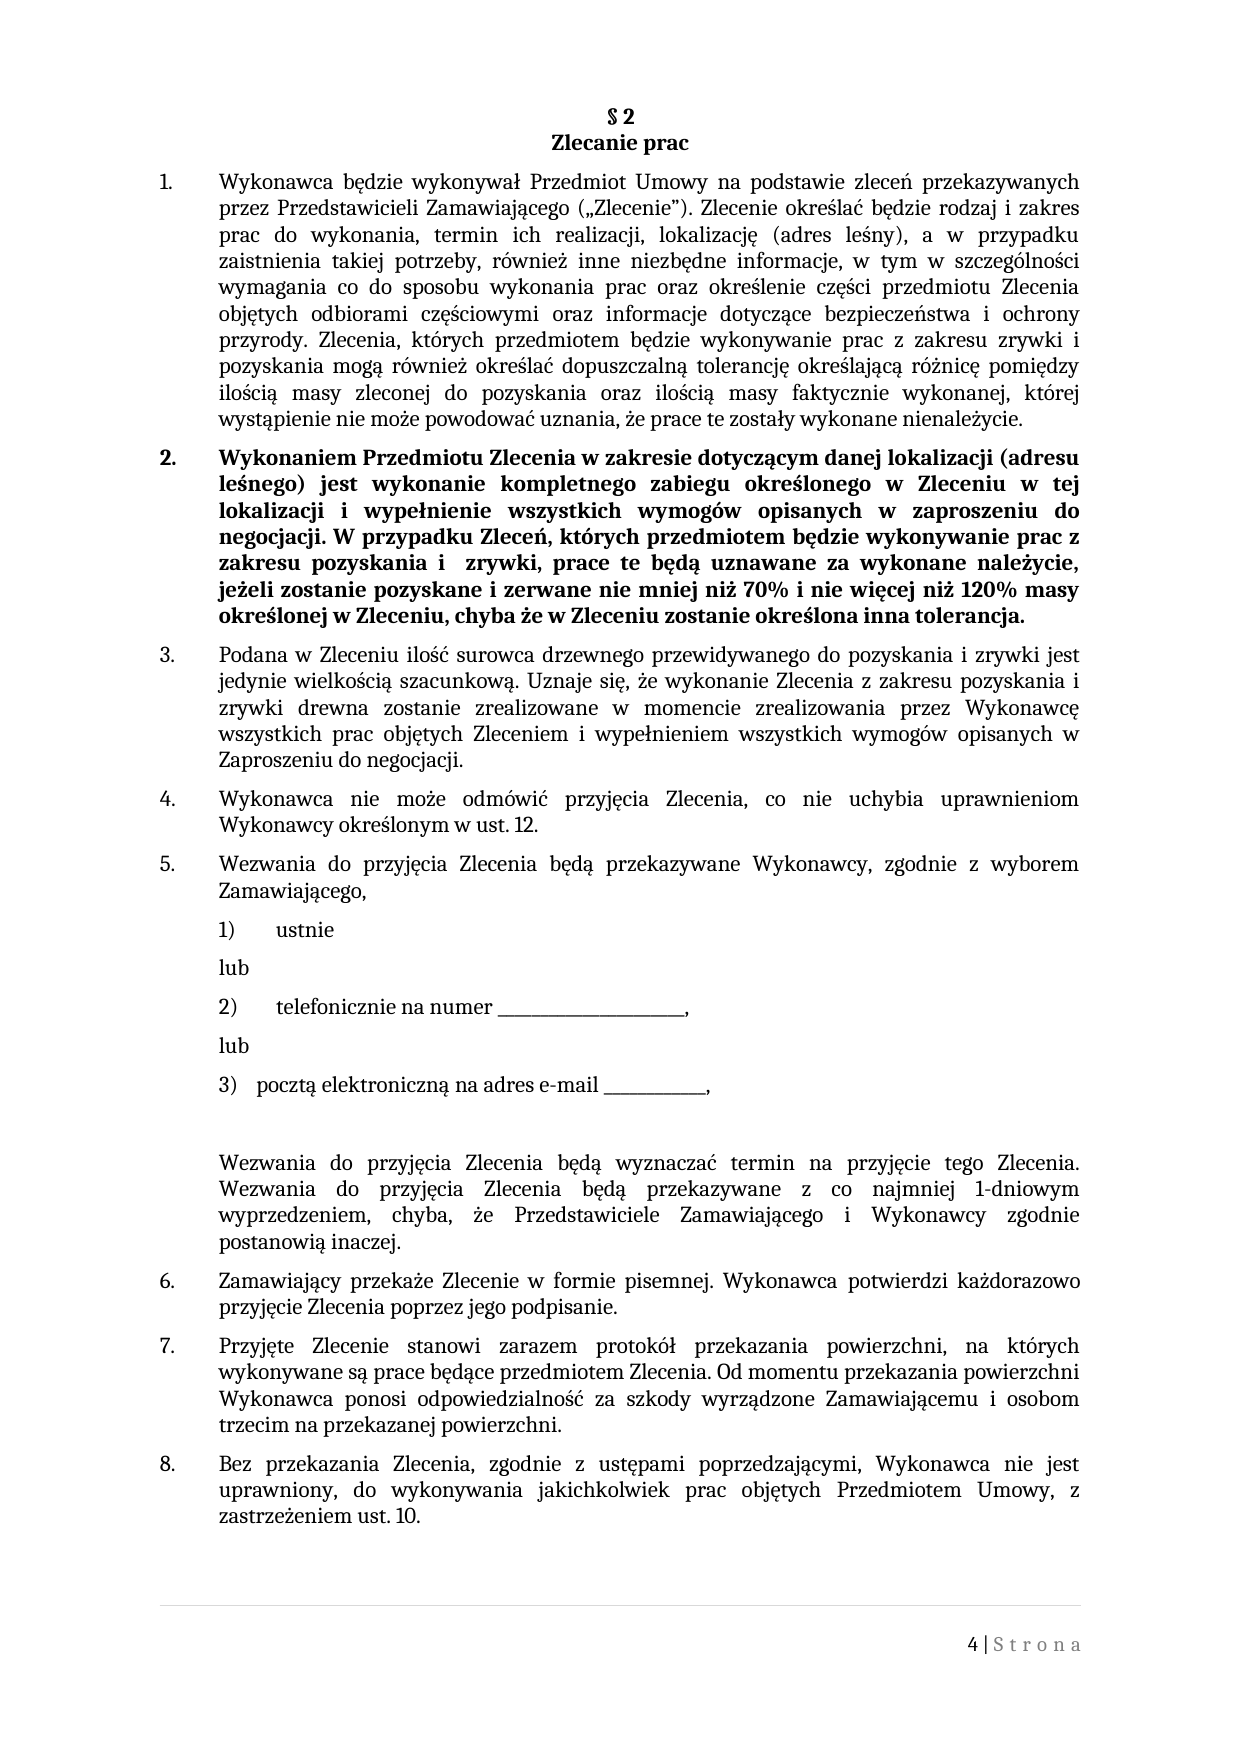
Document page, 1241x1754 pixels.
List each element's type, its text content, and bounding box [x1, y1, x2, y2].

text § 2 Zlecanie prac [159, 103, 1081, 156]
list Bez przekazania Zlecenia, zgodnie z ustępami poprzedzającymi, Wykonawca nie jest uprawniony, do wykonywania jakichkolwiek prac objętych Przedmiotem Umowy, z zastrzeżeniem ust. 10. [159, 1451, 1081, 1529]
list telefonicznie na numer ______________________, [218, 994, 1081, 1020]
list Wykonawca będzie wykonywał Przedmiot Umowy na podstawie zleceń przekazywanych przez Przedstawicieli Zamawiającego („Zlecenie”). Zlecenie określać będzie rodzaj i zakres prac do wykonania, termin ich realizacji, lokalizację (adres leśny), a w przypadku zaistnienia takiej potrzeby, również inne niezbędne informacje, w tym w szczególności wymagania co do sposobu wykonania prac oraz określenie części przedmiotu Zlecenia objętych odbiorami częściowymi oraz informacje dotyczące bezpieczeństwa i ochrony przyrody. Zlecenia, których przedmiotem będzie wykonywanie prac z zakresu zrywki i pozyskania mogą również określać dopuszczalną tolerancję określającą różnicę pomiędzy ilością masy zleconej do pozyskania oraz ilością masy faktycznie wykonanej, której wystąpienie nie może powodować uznania, że prace te zostały wykonane nienależycie. [159, 169, 1081, 432]
text lub [218, 955, 1081, 982]
list Wykonaniem Przedmiotu Zlecenia w zakresie dotyczącym danej lokalizacji (adresu leśnego) jest wykonanie kompletnego zabiegu określonego w Zleceniu w tej lokalizacji i wypełnienie wszystkich wymogów opisanych w zaproszeniu do negocjacji. W przypadku Zleceń, których przedmiotem będzie wykonywanie prac z zakresu pozyskania i zrywki, prace te będą uznawane za wykonane należycie, jeżeli zostanie pozyskane i zerwane nie mniej niż 70% i nie więcej niż 120% masy określonej w Zleceniu, chyba że w Zleceniu zostanie określona inna tolerancja. [159, 445, 1081, 629]
list Wykonawca nie może odmówić przyjęcia Zlecenia, co nie uchybia uprawnieniom Wykonawcy określonym w ust. 12. [159, 786, 1081, 839]
text 1) ustnie [218, 916, 1081, 943]
list Wezwania do przyjęcia Zlecenia będą przekazywane Wykonawcy, zgodnie z wyborem Zamawiającego, [159, 851, 1081, 904]
list Przyjęte Zlecenie stanowi zarazem protokół przekazania powierzchni, na których wykonywane są prace będące przedmiotem Zlecenia. Od momentu przekazania powierzchni Wykonawca ponosi odpowiedzialność za szkody wyrządzone Zamawiającemu i osobom trzecim na przekazanej powierzchni. [159, 1333, 1081, 1438]
text Wezwania do przyjęcia Zlecenia będą wyznaczać termin na przyjęcie tego Zlecenia. Wezwania do przyjęcia Zlecenia będą przekazywane z co najmniej 1-dniowym wyprzedzeniem, chyba, że Przedstawiciele Zamawiającego i Wykonawcy zgodnie postanowią inaczej. [218, 1149, 1081, 1255]
list Podana w Zleceniu ilość surowca drzewnego przewidywanego do pozyskania i zrywki jest jedynie wielkością szacunkową. Uznaje się, że wykonanie Zlecenia z zakresu pozyskania i zrywki drewna zostanie zrealizowane w momencie zrealizowania przez Wykonawcę wszystkich prac objętych Zleceniem i wypełnieniem wszystkich wymogów opisanych w Zaproszeniu do negocjacji. [159, 642, 1081, 773]
text lub [218, 1033, 1081, 1059]
list Zamawiający przekaże Zlecenie w formie pisemnej. Wykonawca potwierdzi każdorazowo przyjęcie Zlecenia poprzez jego podpisanie. [159, 1267, 1081, 1320]
list pocztą elektroniczną na adres e-mail ____________, [218, 1072, 1081, 1098]
